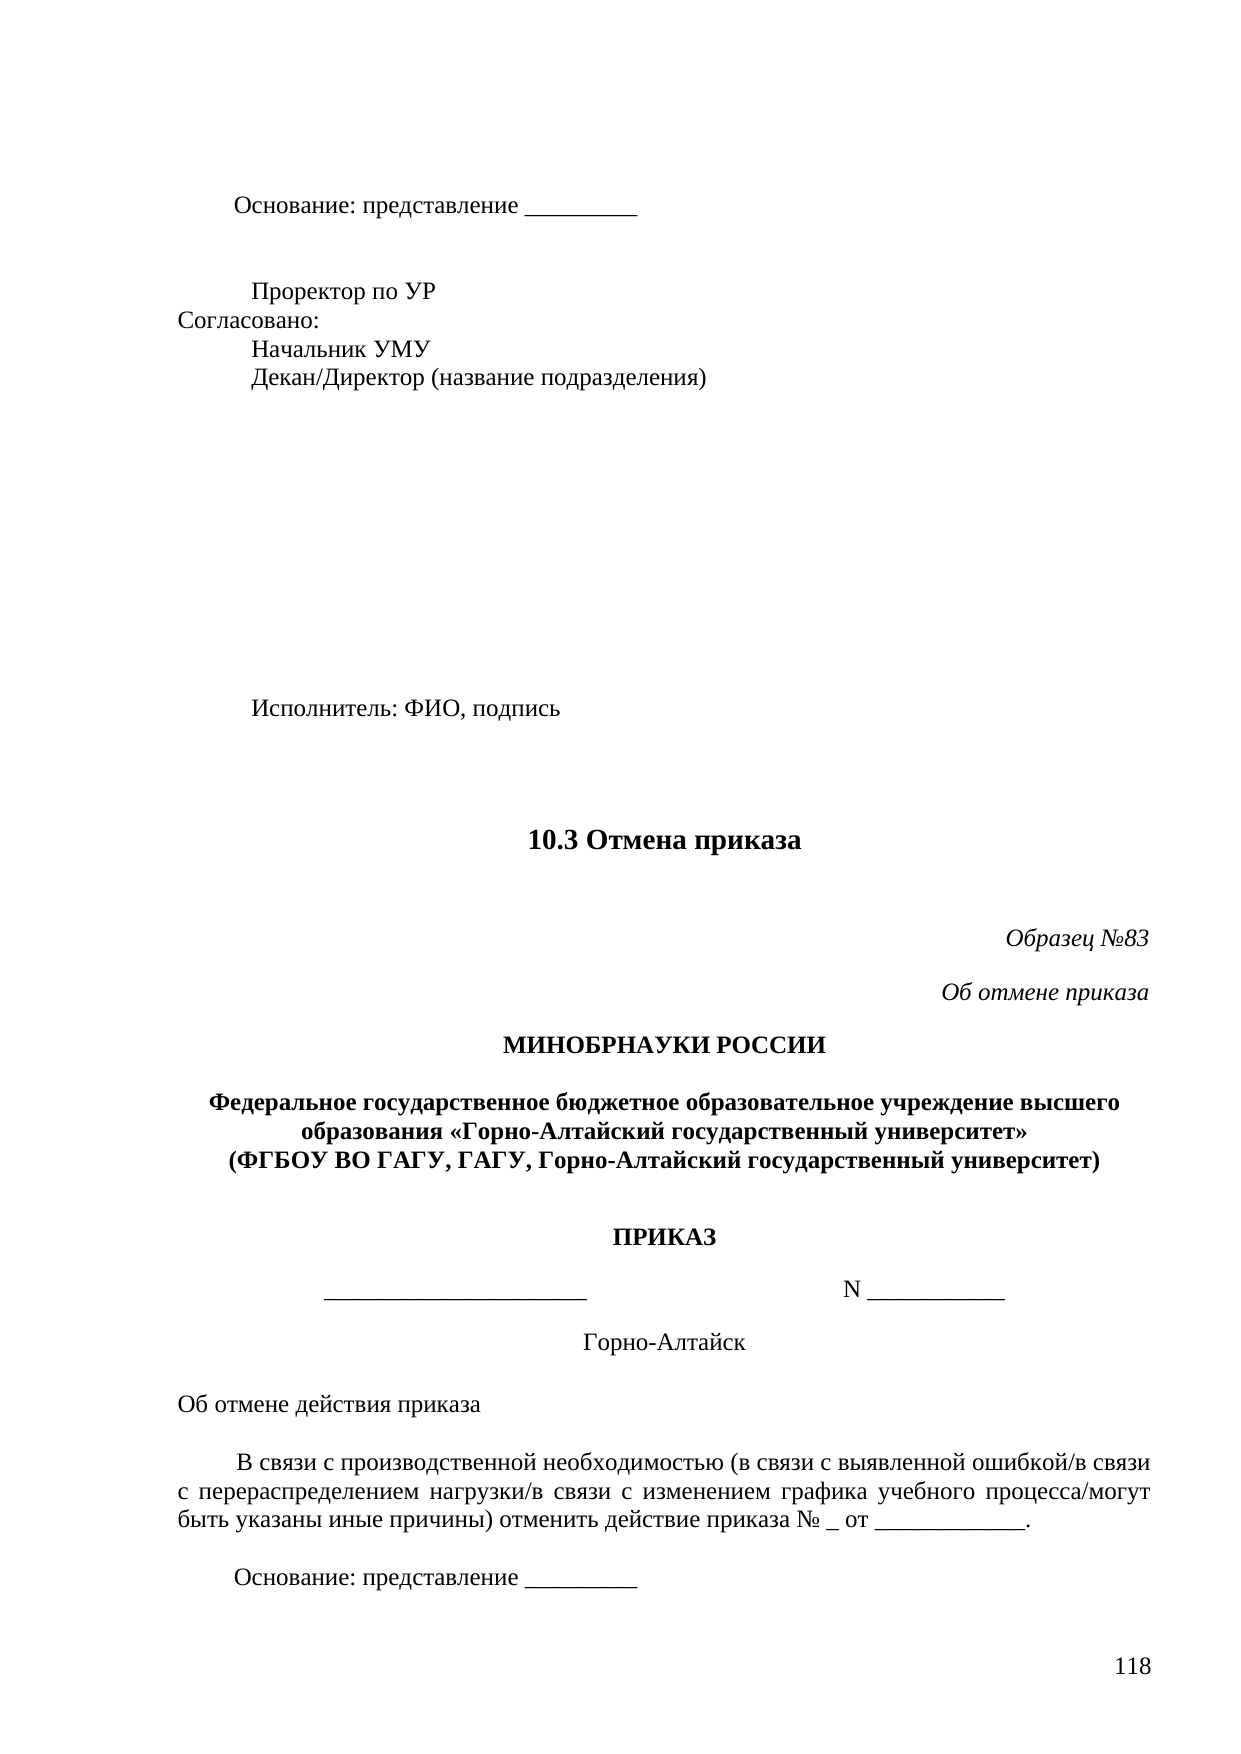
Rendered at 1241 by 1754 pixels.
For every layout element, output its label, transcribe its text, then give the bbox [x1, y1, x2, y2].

text Основание: представление _________ [177, 190, 1152, 219]
text Об отмене действия приказа [177, 1389, 1152, 1418]
text Начальник УМУ [177, 334, 1152, 362]
text Образец №83 [177, 923, 1152, 952]
text ПРИКАЗ [177, 1222, 1152, 1250]
text Исполнитель: ФИО, подпись [177, 693, 1152, 722]
text _____________________ N ___________ [177, 1274, 1152, 1303]
text (ФГБОУ ВО ГАГУ, ГАГУ, Горно-Алтайский государственный университет) [177, 1145, 1152, 1173]
text Проректор по УР [177, 276, 1152, 305]
text Горно-Алтайск [177, 1327, 1152, 1356]
text Об отмене приказа [177, 977, 1152, 1006]
text В связи с производственной необходимостью (в связи с выявленной ошибкой/в связи с перераспределением нагрузки/в связи с изменением графика учебного процесса/могут быть указаны иные причины) отменить действие приказа № _ от ____________. [177, 1447, 1152, 1533]
text Федеральное государственное бюджетное образовательное учреждение высшего образования «Горно-Алтайский государственный университет» [177, 1087, 1152, 1145]
text Декан/Директор (название подразделения) [177, 362, 1152, 391]
text МИНОБРНАУКИ РОССИИ [177, 1030, 1152, 1058]
title 10.3 Отмена приказа [177, 822, 1152, 856]
text Согласовано: [177, 305, 1152, 334]
text Основание: представление _________ [177, 1562, 1152, 1591]
